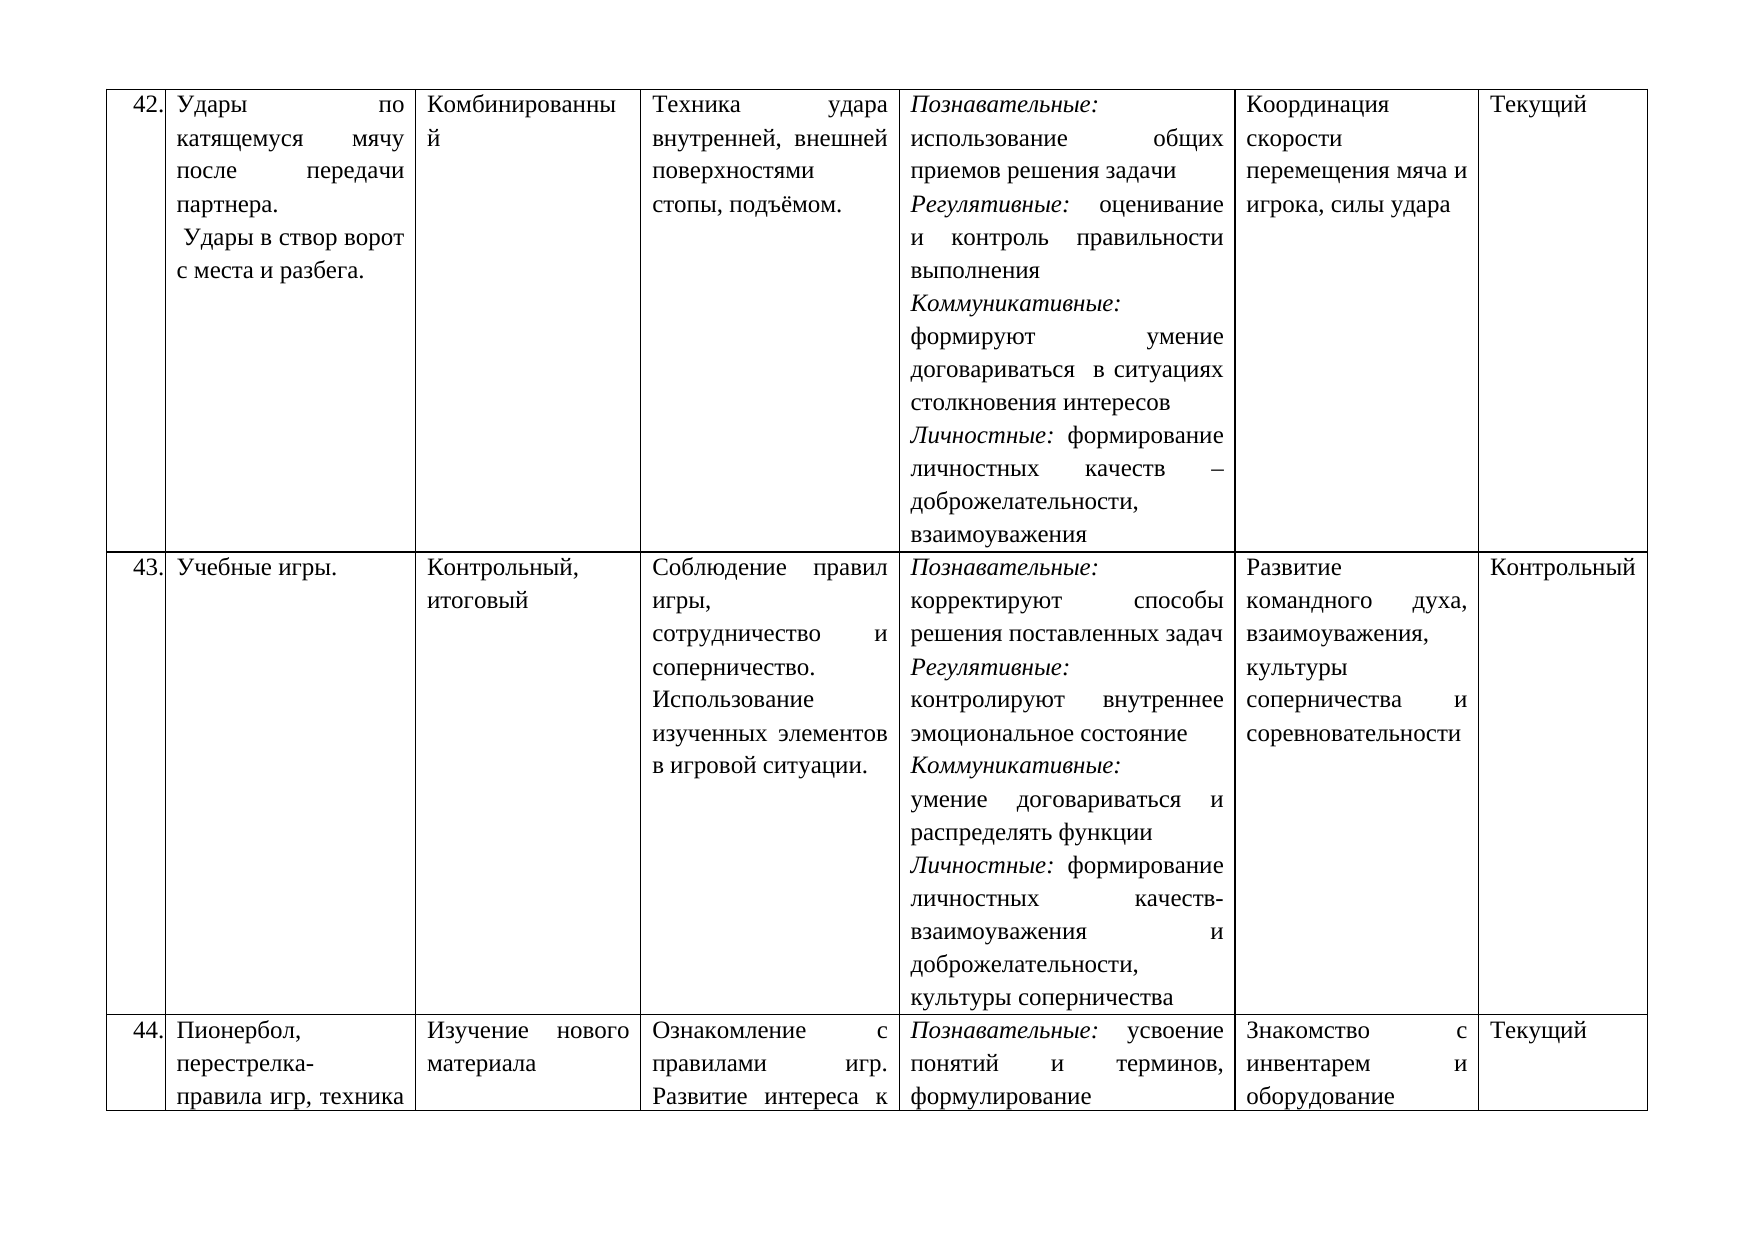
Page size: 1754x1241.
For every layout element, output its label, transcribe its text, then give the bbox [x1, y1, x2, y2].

table_cell Контрольный [1479, 553, 1647, 1014]
table_cell [107, 1015, 165, 1110]
table_cell Развитие командного духа, взаимоуважения, культуры соперничества и соревновательности [1236, 553, 1478, 1014]
table_cell Контрольный, итоговый [416, 553, 640, 1014]
table_cell Познавательные: использование общих приемов решения задачи Регулятивные: оценивание и контроль правильности выполнения Коммуникативные: формируют умение договариваться в ситуациях столкновения интересов Личностные: формирование личностных качеств – доброжелательности, взаимоуважения [900, 90, 1234, 551]
table_cell Удары по катящемуся мячу после передачи партнера. Удары в створ ворот с места и разбега. [166, 90, 415, 551]
table_cell [107, 90, 165, 551]
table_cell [416, 1015, 640, 1110]
table_cell Познавательные: корректируют способы решения поставленных задач Регулятивные: контролируют внутреннее эмоциональное состояние Коммуникативные: умение договариваться и распределять функции Личностные: формирование личностных качеств- взаимоуважения и доброжелательности, культуры соперничества [900, 553, 1234, 1014]
table_cell Техника удара внутренней, внешней поверхностями стопы, подъёмом. [641, 90, 899, 551]
table_cell Комбинированный [416, 90, 640, 551]
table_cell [166, 1015, 415, 1110]
table_cell Текущий [1479, 1015, 1647, 1110]
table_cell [1236, 1015, 1478, 1110]
table_cell [107, 553, 165, 1014]
table_cell Координация скорости перемещения мяча и игрока, силы удара [1236, 90, 1478, 551]
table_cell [641, 1015, 899, 1110]
table_cell Учебные игры. [166, 553, 415, 1014]
table_cell Соблюдение правил игры, сотрудничество и соперничество. Использование изученных элементов в игровой ситуации. [641, 553, 899, 1014]
table_cell Текущий [1479, 90, 1647, 551]
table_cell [900, 1015, 1234, 1110]
